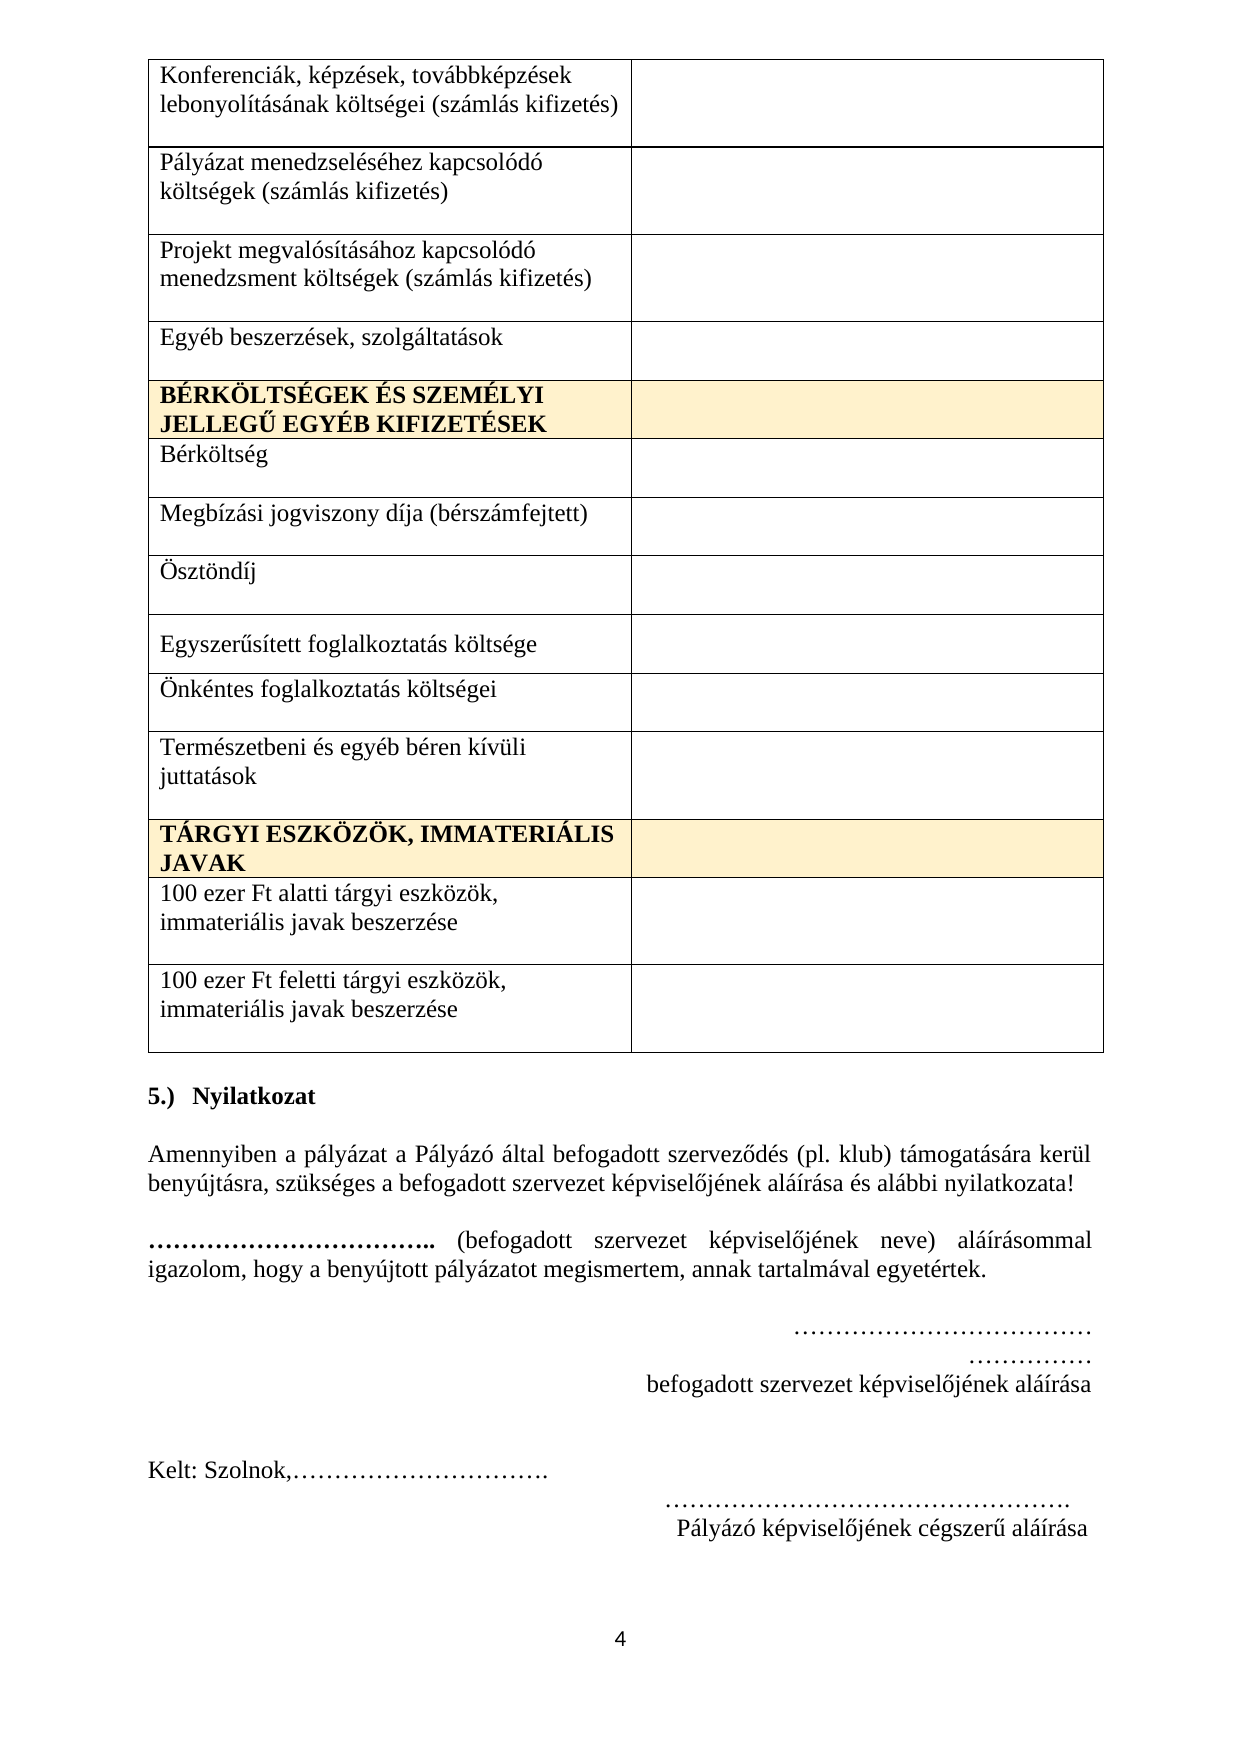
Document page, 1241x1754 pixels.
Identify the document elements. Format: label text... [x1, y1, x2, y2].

table_cell [632, 322, 1103, 379]
table_cell [632, 60, 1103, 146]
text befogadott szervezet képviselőjének aláírása [516, 1369, 1092, 1398]
table_cell Pályázat menedzseléséhez kapcsolódó költségek (számlás kifizetés) [149, 148, 631, 234]
table_cell 100 ezer Ft feletti tárgyi eszközök, immateriális javak beszerzése [149, 965, 631, 1052]
text Amennyiben a pályázat a Pályázó által befogadott szerveződés (pl. klub) támogatására kerül benyújtásra, szükséges a befogadott szervezet képviselőjének aláírása és alábbi nyilatkozata! [148, 1139, 1092, 1196]
table_cell [632, 498, 1103, 555]
text Kelt: Szolnok,…………………………. [148, 1455, 1092, 1484]
table_cell [632, 878, 1103, 964]
text …………………………………………. [590, 1484, 1092, 1513]
table_cell [632, 965, 1103, 1052]
table_cell Természetbeni és egyéb béren kívüli juttatások [149, 732, 631, 818]
table_cell Konferenciák, képzések, továbbképzések lebonyolításának költségei (számlás kifizetés) [149, 60, 631, 146]
table_cell [632, 615, 1103, 673]
table_cell Egyéb beszerzések, szolgáltatások [149, 322, 631, 379]
table_cell [632, 674, 1103, 731]
table_cell Bérköltség [149, 439, 631, 497]
table_cell [632, 381, 1103, 438]
table_cell Egyszerűsített foglalkoztatás költsége [149, 615, 631, 673]
table_cell Megbízási jogviszony díja (bérszámfejtett) [149, 498, 631, 555]
table_cell BÉRKÖLTSÉGEK ÉS SZEMÉLYI JELLEGŰ EGYÉB KIFIZETÉSEK [149, 381, 631, 438]
list Nyilatkozat [148, 1081, 1092, 1110]
table_cell 100 ezer Ft alatti tárgyi eszközök, immateriális javak beszerzése [149, 878, 631, 964]
table_cell [632, 732, 1103, 818]
table_cell [632, 439, 1103, 497]
table_cell Projekt megvalósításához kapcsolódó menedzsment költségek (számlás kifizetés) [149, 235, 631, 321]
table_cell TÁRGYI ESZKÖZÖK, IMMATERIÁLIS JAVAK [149, 820, 631, 877]
table_cell [632, 820, 1103, 877]
table_cell [632, 556, 1103, 614]
text …………………………………………… [516, 1311, 1092, 1369]
text …………………………….. (befogadott szervezet képviselőjének neve) aláírásommal igazolom, hogy a benyújtott pályázatot megismertem, annak tartalmával egyetértek. [148, 1225, 1092, 1283]
text Pályázó képviselőjének cégszerű aláírása [590, 1513, 1092, 1541]
table_cell Önkéntes foglalkoztatás költségei [149, 674, 631, 731]
table_cell [632, 235, 1103, 321]
table_cell Ösztöndíj [149, 556, 631, 614]
table_cell [632, 148, 1103, 234]
